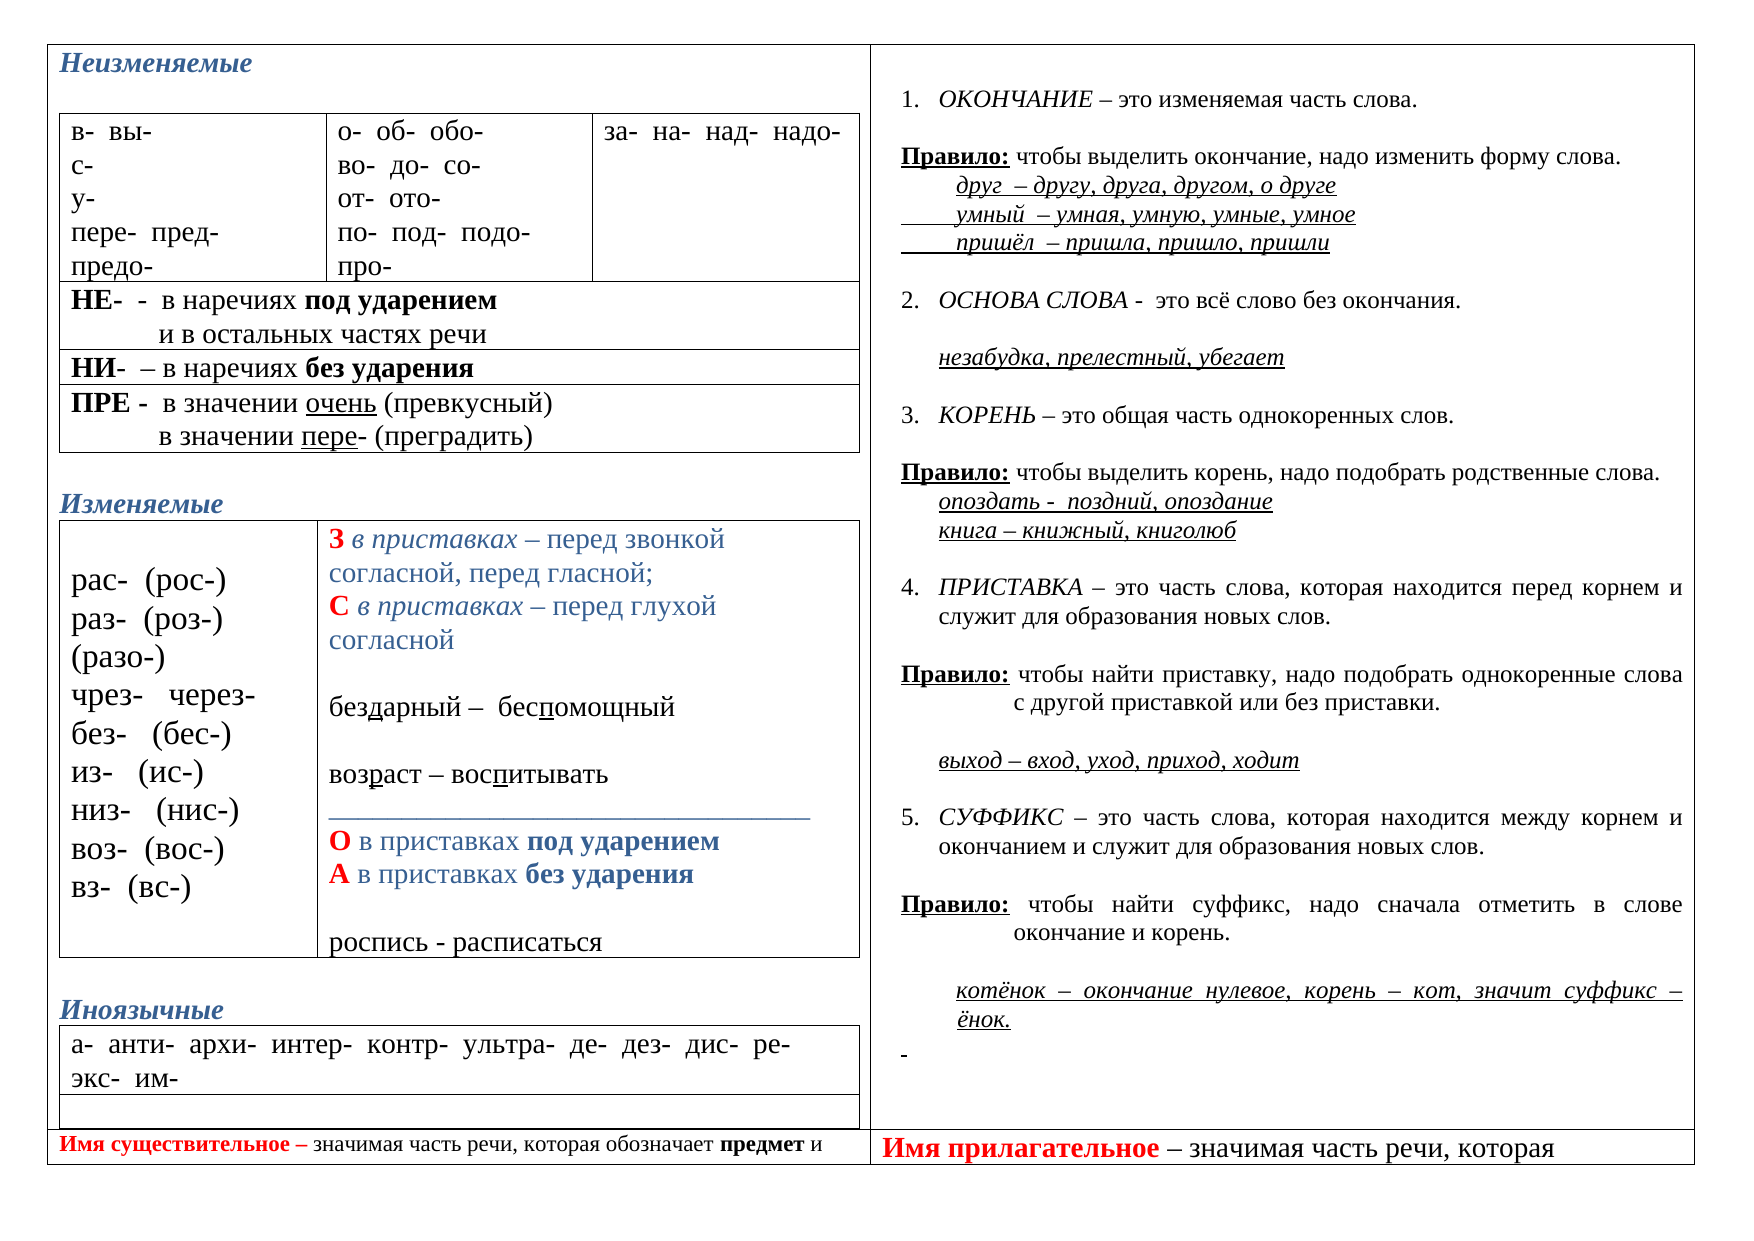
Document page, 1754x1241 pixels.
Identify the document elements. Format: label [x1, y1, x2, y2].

table_cell [871, 45, 1694, 1129]
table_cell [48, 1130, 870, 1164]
table_cell [48, 45, 870, 1129]
table_cell [871, 1130, 1694, 1164]
